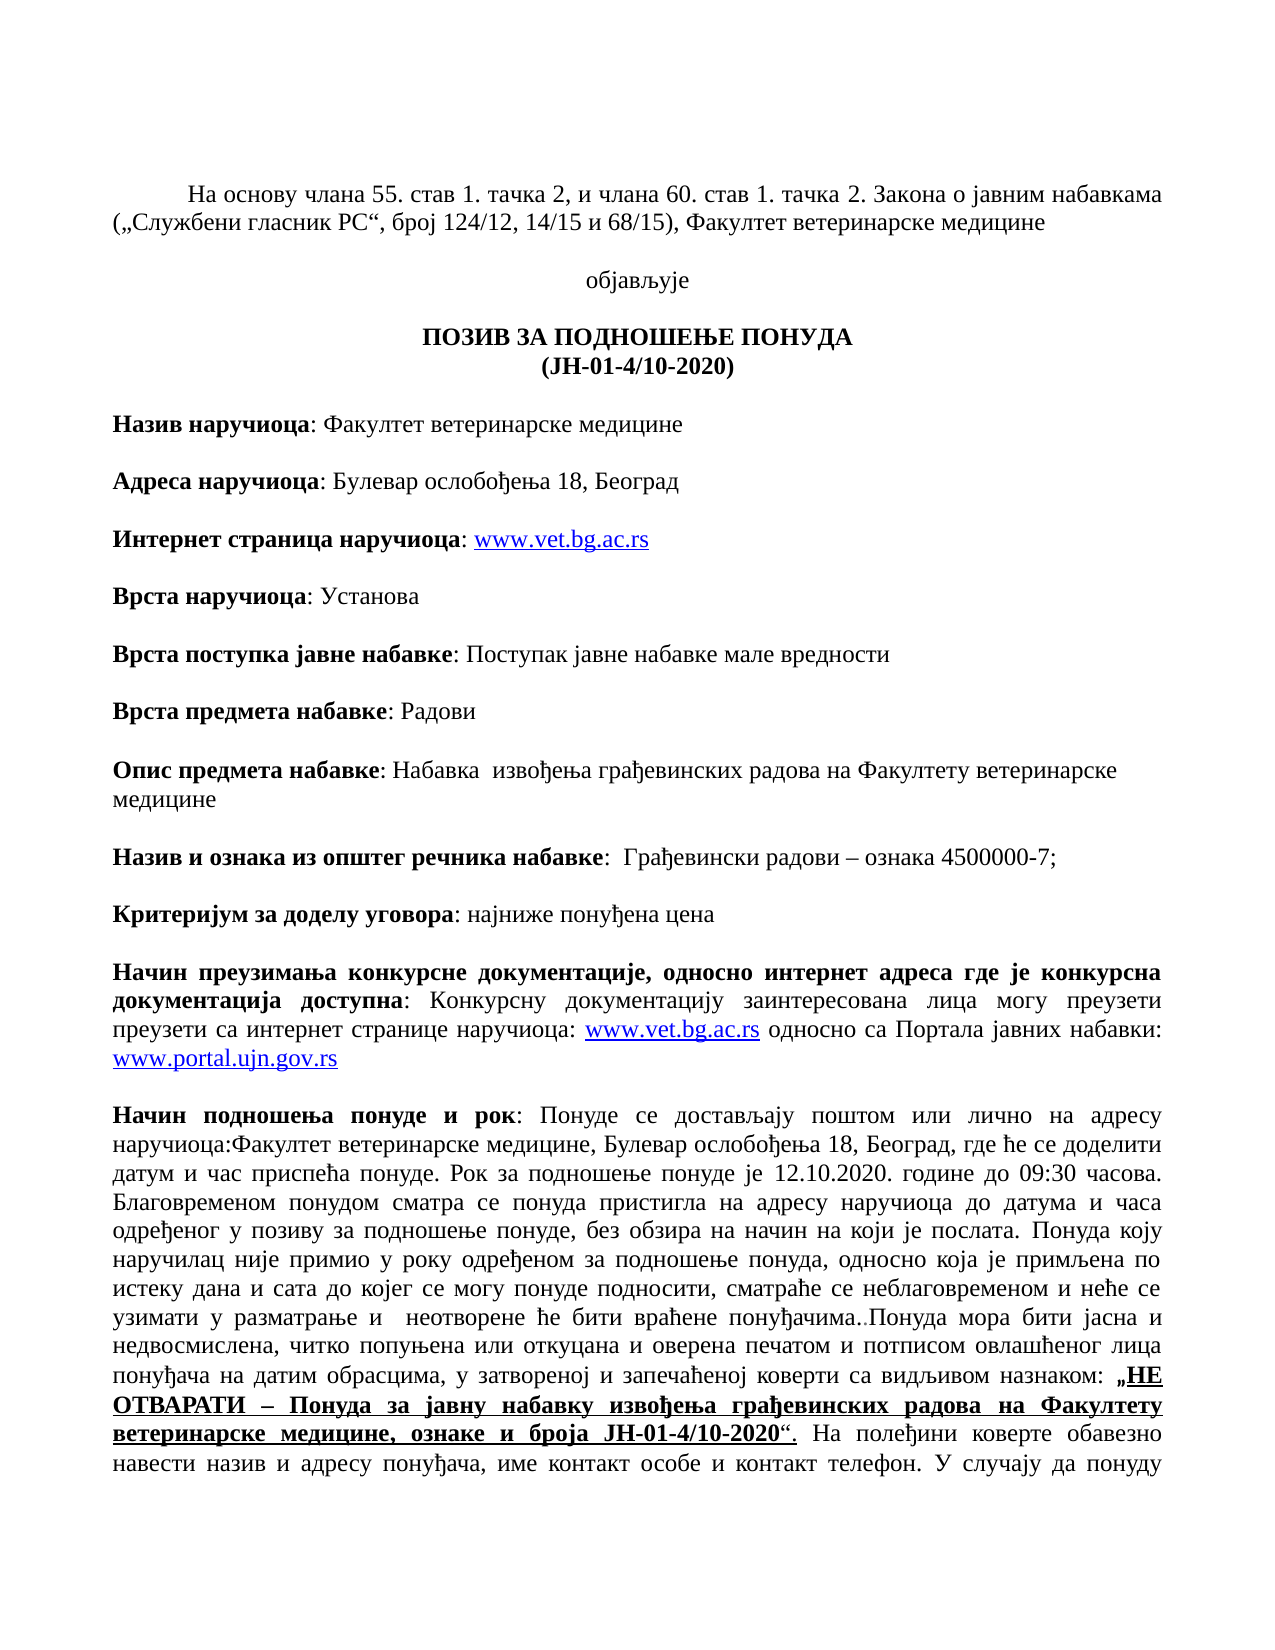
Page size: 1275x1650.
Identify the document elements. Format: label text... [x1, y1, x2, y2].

text Назив наручиоца: Факултет ветеринарске медицине [112, 409, 1162, 437]
text Опис предмета набавке: Набавка извођења грађевинских радова на Факултету ветеринарске медицине [112, 754, 1162, 813]
text Врста наручиоца: Установа [112, 581, 1162, 610]
text Назив и ознака из општег речника набавке: Грађевински радови – ознака 4500000-7; [112, 842, 1162, 871]
text Врста поступка јавне набавке: Поступак јавне набавке мале вредности [112, 639, 1162, 667]
text (ЈН-01-4/10-2020) [112, 351, 1162, 380]
text Начин преузимања конкурсне документације, односно интернет адреса где је конкурсна документација доступна: Конкурсну документацију заинтересована лица могу преузети преузети са интернет странице наручиоца: www.vet.bg.ac.rs односно са Портала јавних набавки: www.portal.ujn.gov.rs [112, 957, 1162, 1072]
text ПОЗИВ ЗА ПОДНОШЕЊЕ ПОНУДА [112, 322, 1162, 351]
text објављује [112, 265, 1162, 294]
text Интернет страница наручиоца: www.vet.bg.ac.rs [112, 524, 1162, 552]
text Адреса наручиоца: Булевар ослобођења 18, Београд [112, 466, 1162, 495]
text Критеријум за доделу уговора: најниже понуђена цена [112, 899, 1162, 928]
text Врста предмета набавке: Радови [112, 696, 1162, 725]
text На основу члана 55. став 1. тачка 2, и члана 60. став 1. тачка 2. Закона о јавним набавкама („Службени гласник РС“, број 124/12, 14/15 и 68/15), Факултет ветеринарске медицине [112, 179, 1162, 236]
